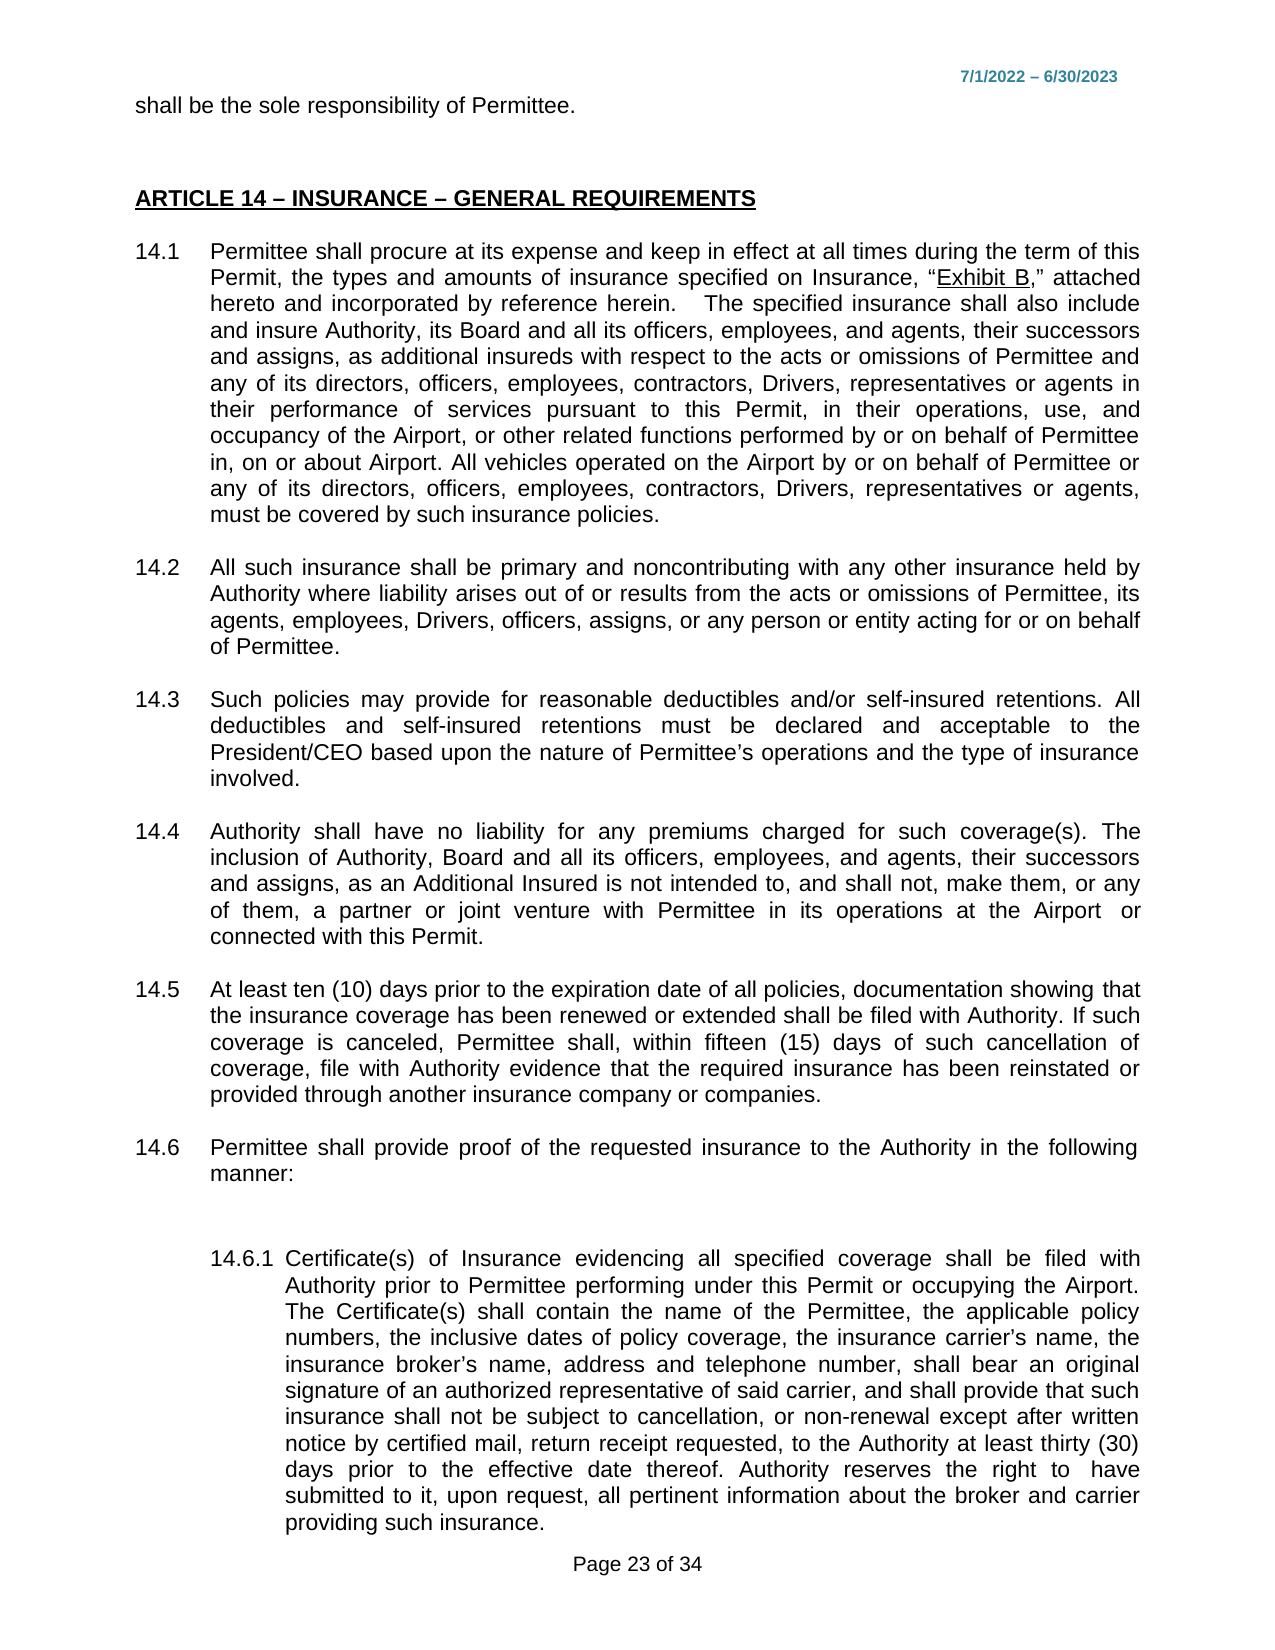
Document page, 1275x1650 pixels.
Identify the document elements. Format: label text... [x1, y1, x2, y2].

list All such insurance shall be primary and noncontributing with any other insurance held by Authority where liability arises out of or results from the acts or omissions of Permittee, its agents, employees, Drivers, officers, assigns, or any person or entity acting for or on behalf of Permittee. [135, 554, 1141, 659]
list Such policies may provide for reasonable deductibles and/or self-insured retentions. All deductibles and self-insured retentions must be declared and acceptable to the President/CEO based upon the nature of Permittee’s operations and the type of insurance involved. [135, 686, 1140, 791]
list Permittee shall procure at its expense and keep in effect at all times during the term of this Permit, the types and amounts of insurance specified on Insurance, “Exhibit B,” attached hereto and incorporated by reference herein. The specified insurance shall also include and insure Authority, its Board and all its officers, employees, and agents, their successors and assigns, as additional insureds with respect to the acts or omissions of Permittee and any of its directors, officers, employees, contractors, Drivers, representatives or agents in their performance of services pursuant to this Permit, in their operations, use, and occupancy of the Airport, or other related functions performed by or on behalf of Permittee in, on or about Airport. All vehicles operated on the Airport by or on behalf of Permittee or any of its directors, officers, employees, contractors, Drivers, representatives or agents, must be covered by such insurance policies. [135, 238, 1141, 528]
list Certificate(s) of Insurance evidencing all specified coverage shall be filed with Authority prior to Permittee performing under this Permit or occupying the Airport. The Certificate(s) shall contain the name of the Permittee, the applicable policy numbers, the inclusive dates of policy coverage, the insurance carrier’s name, the insurance broker’s name, address and telephone number, shall bear an original signature of an authorized representative of said carrier, and shall provide that such insurance shall not be subject to cancellation, or non-renewal except after written notice by certified mail, return receipt requested, to the Authority at least thirty (30) days prior to the effective date thereof. Authority reserves the right to have submitted to it, upon request, all pertinent information about the broker and carrier providing such insurance. [210, 1245, 1141, 1535]
list Permittee shall provide proof of the requested insurance to the Authority in the following manner: [135, 1134, 1140, 1187]
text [135, 92, 1141, 118]
list At least ten (10) days prior to the expiration date of all policies, documentation showing that the insurance coverage has been renewed or extended shall be filed with Authority. If such coverage is canceled, Permittee shall, within fifteen (15) days of such cancellation of coverage, file with Authority evidence that the required insurance has been reinstated or provided through another insurance company or companies. [135, 976, 1141, 1107]
subtitle ARTICLE 14 – INSURANCE – GENERAL REQUIREMENTS [135, 185, 1214, 211]
list Authority shall have no liability for any premiums charged for such coverage(s). The inclusion of Authority, Board and all its officers, employees, and agents, their successors and assigns, as an Additional Insured is not intended to, and shall not, make them, or any of them, a partner or joint venture with Permittee in its operations at the Airport or connected with this Permit. [135, 818, 1141, 949]
